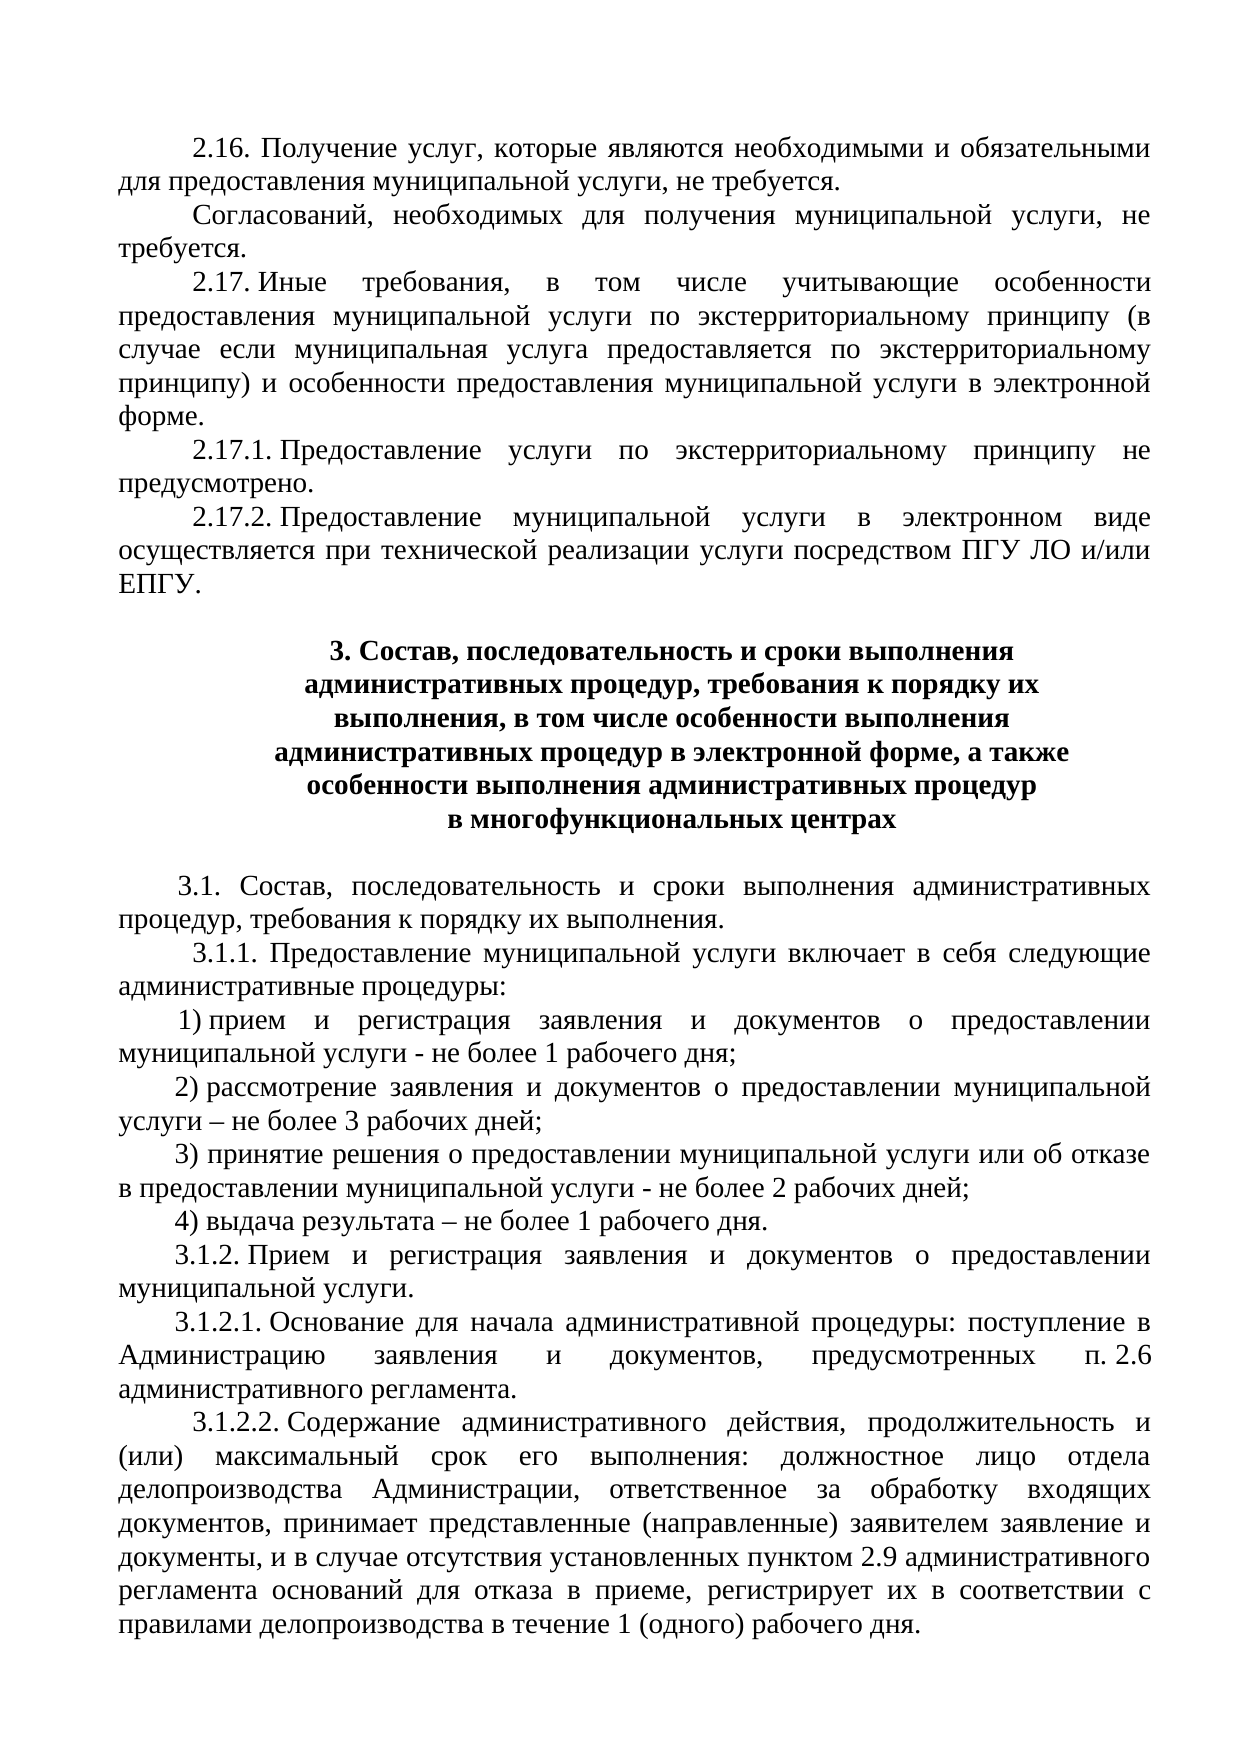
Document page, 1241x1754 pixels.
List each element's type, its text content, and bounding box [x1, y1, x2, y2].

text 4) выдача результата – не более 1 рабочего дня. [118, 1203, 1152, 1237]
text 3.1.2.1. Основание для начала административной процедуры: поступление в Администрацию заявления и документов, предусмотренных п. 2.6 административного регламента. [118, 1304, 1152, 1404]
text 2.16. Получение услуг, которые являются необходимыми и обязательными для предоставления муниципальной услуги, не требуется. [118, 130, 1152, 197]
text административных процедур в электронной форме, а также [118, 734, 1152, 767]
text 3.1.2.2. Содержание административного действия, продолжительность и (или) максимальный срок его выполнения: должностное лицо отдела делопроизводства Администрации, ответственное за обработку входящих документов, принимает представленные (направленные) заявителем заявление и документы, и в случае отсутствия установленных пунктом 2.9 административного регламента оснований для отказа в приеме, регистрирует их в соответствии с правилами делопроизводства в течение 1 (одного) рабочего дня. [118, 1404, 1152, 1639]
text 2) рассмотрение заявления и документов о предоставлении муниципальной услуги – не более 3 рабочих дней; [118, 1069, 1152, 1136]
text 3.1.2. Прием и регистрация заявления и документов о предоставлении муниципальной услуги. [118, 1237, 1152, 1304]
text 2.17.1. Предоставление услуги по экстерриториальному принципу не предусмотрено. [118, 432, 1152, 499]
text 2.17. Иные требования, в том числе учитывающие особенности предоставления муниципальной услуги по экстерриториальному принципу (в случае если муниципальная услуга предоставляется по экстерриториальному принципу) и особенности предоставления муниципальной услуги в электронной форме. [118, 264, 1152, 432]
text Согласований, необходимых для получения муниципальной услуги, не требуется. [118, 197, 1152, 264]
text 2.17.2. Предоставление муниципальной услуги в электронном виде осуществляется при технической реализации услуги посредством ПГУ ЛО и/или ЕПГУ. [118, 499, 1152, 599]
text 3.1.1. Предоставление муниципальной услуги включает в себя следующие административные процедуры: [118, 935, 1152, 1002]
text в многофункциональных центрах [118, 801, 1152, 834]
text 3.1. Состав, последовательность и сроки выполнения административных процедур, требования к порядку их выполнения. [118, 868, 1152, 935]
text 3. Состав, последовательность и сроки выполнения [118, 633, 1152, 667]
text административных процедур, требования к порядку их [118, 667, 1152, 700]
text 3) принятие решения о предоставлении муниципальной услуги или об отказе в предоставлении муниципальной услуги - не более 2 рабочих дней; [118, 1136, 1152, 1203]
text выполнения, в том числе особенности выполнения [118, 700, 1152, 734]
text особенности выполнения административных процедур [118, 767, 1152, 801]
text 1) прием и регистрация заявления и документов о предоставлении муниципальной услуги - не более 1 рабочего дня; [118, 1002, 1152, 1069]
